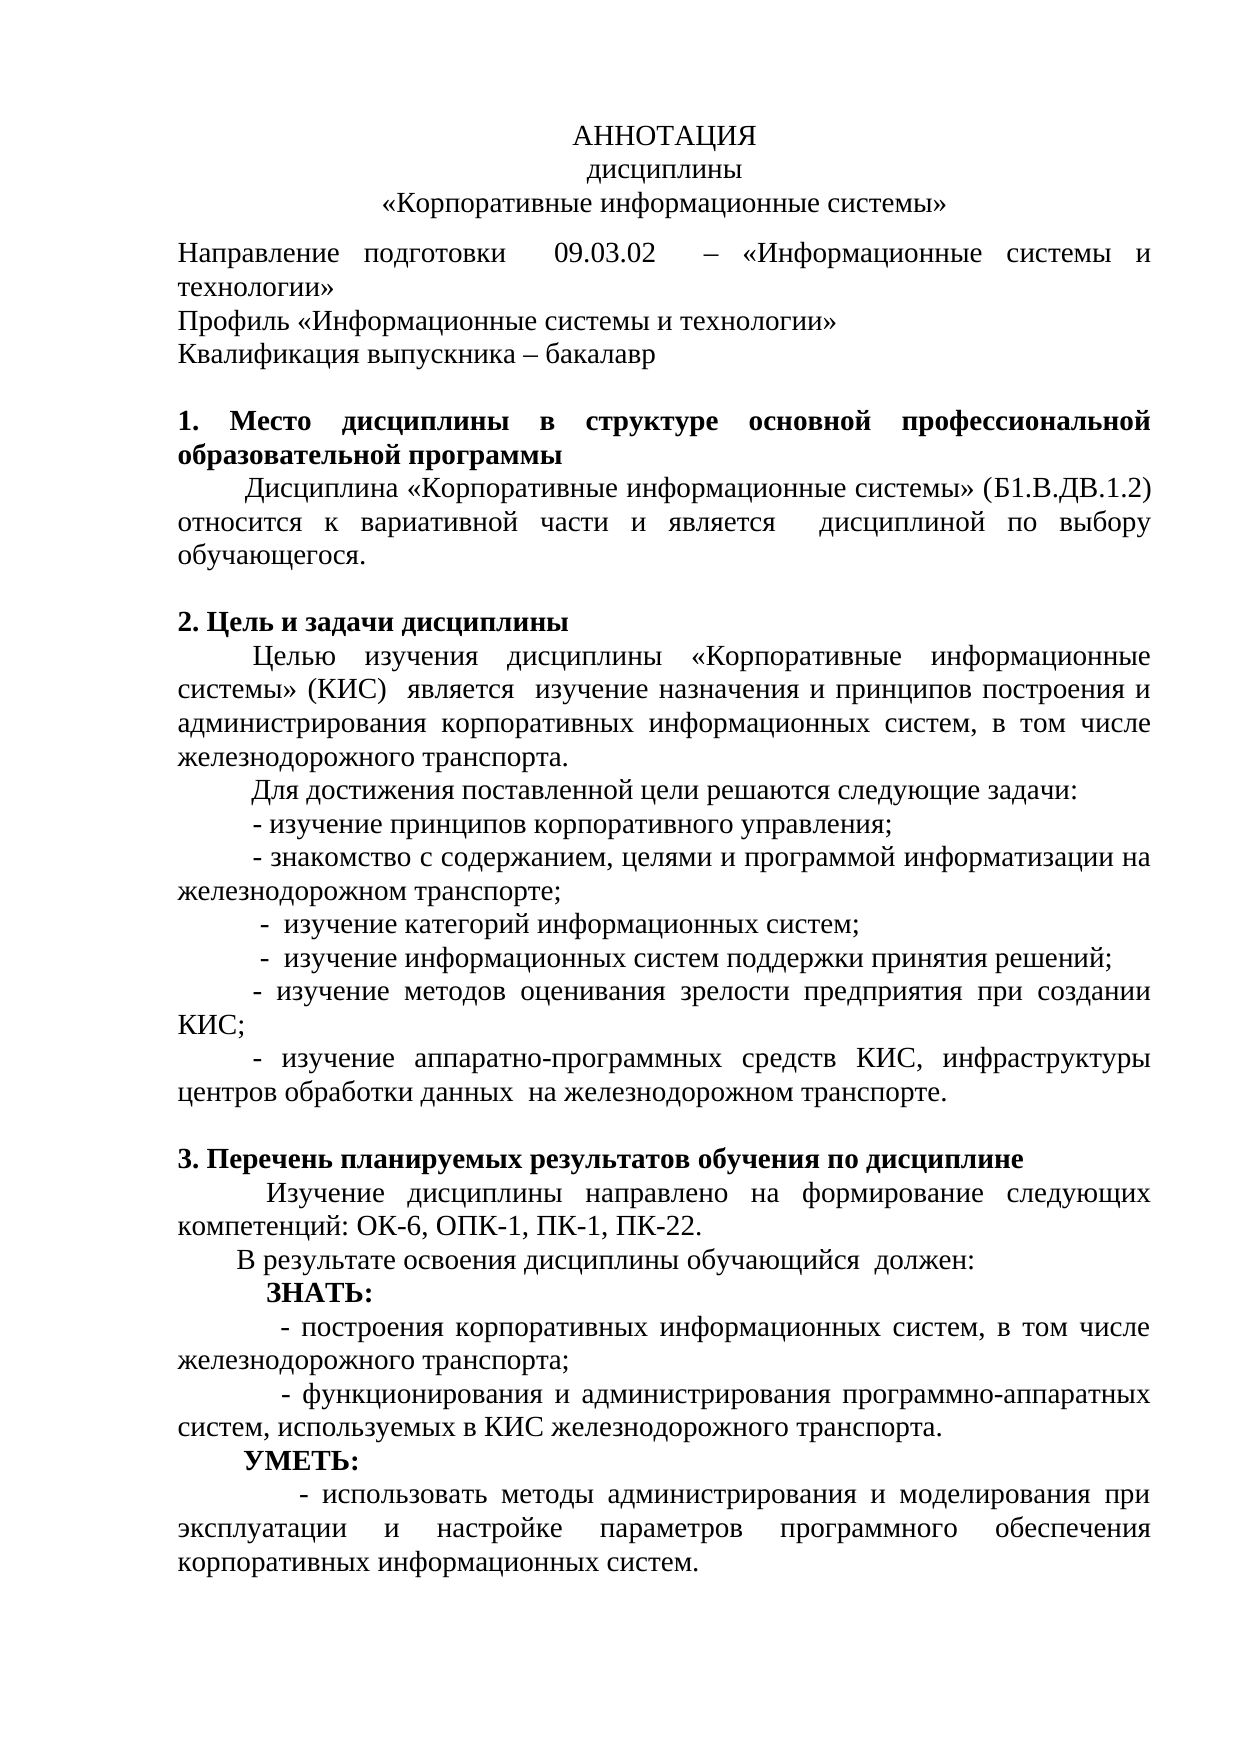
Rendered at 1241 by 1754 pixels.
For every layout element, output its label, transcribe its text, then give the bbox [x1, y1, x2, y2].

text - построения корпоративных информационных систем, в том числе железнодорожного транспорта; [177, 1309, 1152, 1376]
text - изучение методов оценивания зрелости предприятия при создании КИС; [177, 973, 1152, 1041]
text Профиль «Информационные системы и технологии» [177, 303, 1152, 336]
text 1. Место дисциплины в структуре основной профессиональной образовательной программы [177, 403, 1152, 470]
text Целью изучения дисциплины «Корпоративные информационные системы» (КИС) является изучение назначения и принципов построения и администрирования корпоративных информационных систем, в том числе железнодорожного транспорта. [177, 638, 1152, 772]
text Дисциплина «Корпоративные информационные системы» (Б1.В.ДВ.1.2) относится к вариативной части и является дисциплиной по выбору обучающегося. [177, 470, 1152, 571]
text Квалификация выпускника – бакалавр [177, 336, 1152, 370]
text - изучение категорий информационных систем; [177, 906, 1152, 940]
text В результате освоения дисциплины обучающийся должен: [177, 1242, 1152, 1275]
text ЗНАТЬ: [177, 1275, 1152, 1309]
text - использовать методы администрирования и моделирования при эксплуатации и настройке параметров программного обеспечения корпоративных информационных систем. [177, 1477, 1152, 1577]
text 2. Цель и задачи дисциплины [177, 604, 1152, 638]
text - изучение принципов корпоративного управления; [177, 806, 1152, 839]
text УМЕТЬ: [177, 1443, 1152, 1477]
text АННОТАЦИЯ [177, 118, 1152, 152]
text Направление подготовки 09.03.02 – «Информационные системы и технологии» [177, 236, 1152, 303]
text - изучение аппаратно-программных средств КИС, инфраструктуры центров обработки данных на железнодорожном транспорте. [177, 1041, 1152, 1108]
text Для достижения поставленной цели решаются следующие задачи: [177, 772, 1152, 806]
text «Корпоративные информационные системы» [177, 185, 1152, 219]
text 3. Перечень планируемых результатов обучения по дисциплине [177, 1141, 1152, 1175]
text - функционирования и администрирования программно-аппаратных систем, используемых в КИС железнодорожного транспорта. [177, 1376, 1152, 1443]
text - знакомство с содержанием, целями и программой информатизации на железнодорожном транспорте; [177, 839, 1152, 906]
text дисциплины [177, 152, 1152, 185]
text Изучение дисциплины направлено на формирование следующих компетенций: ОК-6, ОПК-1, ПК-1, ПК-22. [177, 1175, 1152, 1242]
text - изучение информационных систем поддержки принятия решений; [177, 940, 1152, 973]
